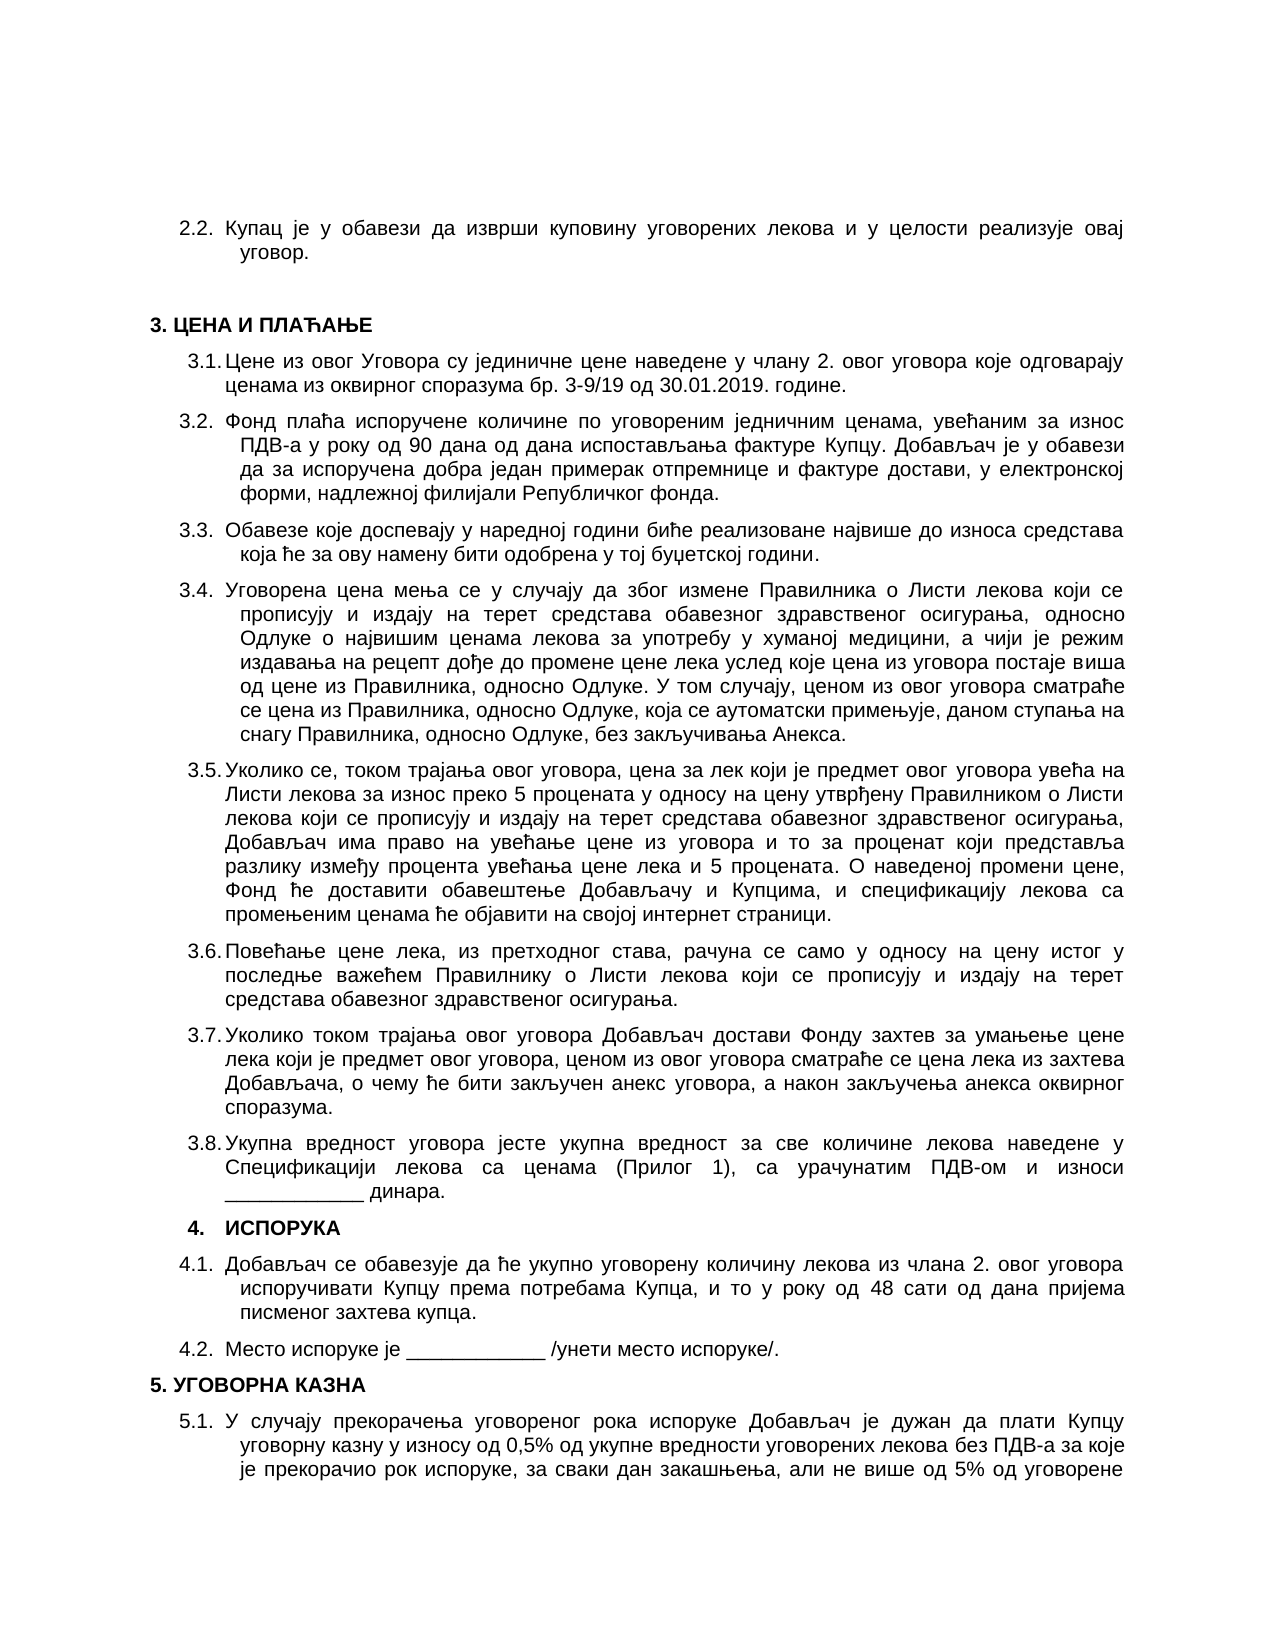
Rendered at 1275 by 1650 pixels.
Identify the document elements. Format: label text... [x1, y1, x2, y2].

list ИСПОРУКА [187, 1216, 1125, 1239]
list Место испоруке је ____________ /унети место испоруке/. [179, 1336, 1125, 1360]
list Фонд плаћа испоручене количине по уговореним једничним ценама, увећаним за износ ПДВ-а у року од 90 дана од дана испостављања фактуре Купцу. Добављач је у обавези да за испоручена добра један примерак отпремнице и фактуре достави, у електронској форми, надлежној филијали Републичког фонда. [179, 409, 1125, 505]
list Oбавезе које доспевају у наредној години биће реализоване највише до износа средстава која ће за ову намену бити одобрена у тој буџетској години. [179, 518, 1125, 566]
text 5. УГОВОРНА КАЗНА [150, 1373, 1125, 1397]
list Уколико се, током трајања овог уговора, цена за лек који је предмет овог уговора увећа на Листи лекова за износ преко 5 процената у односу на цену утврђену Правилником о Листи лекова који се прописују и издају на терет средстава обавезног здравственог осигурања, Добављач има право на увећање цене из уговора и то за проценат који представља разлику између процента увећања цене лека и 5 процената. О наведеној промени цене, Фонд ће доставити обавештење Добављачу и Купцима, и спецификацију лекова са промењеним ценама ће објавити на својој интернет страници. [187, 758, 1125, 926]
list Цене из овог Уговора су јединичне цене наведене у члану 2. овог уговора које одговарају ценама из оквирног споразума бр. 3-9/19 од 30.01.2019. године. [187, 349, 1125, 397]
list Добављач се обавезује да ће укупно уговорену количину лекова из члана 2. овог уговора испоручивати Купцу према потребама Купца, и то у року од 48 сати од дана пријема писменог захтева купца. [179, 1252, 1125, 1324]
list Повећање цене лека, из претходног става, рачуна се само у односу на цену истог у последње важећем Правилнику о Листи лекова који се прописују и издају на терет средстава обавезног здравственог осигурања. [187, 938, 1125, 1010]
list Купац је у обавези да изврши куповину уговорених лекова и у целости реализује овај уговор. [179, 216, 1125, 263]
list Уколико током трајања овог уговора Добављач достави Фонду захтев за умањење цене лека који је предмет овог уговора, ценом из овог уговора сматраће се цена лека из захтева Добављача, о чему ће бити закључен анекс уговора, а након закључења анекса оквирног споразума. [187, 1023, 1125, 1119]
list Укупна вредност уговора јесте укупна вредност за све количине лекова наведене у Спецификацији лекова са ценама (Прилог 1), са урачунатим ПДВ-ом и износи ____________ динара. [187, 1131, 1125, 1203]
list Уговорена цена мења се у случају да због измене Правилника о Листи лекова који се прописују и издају на терет средстава обавезног здравственог осигурања, односно Одлуке о највишим ценама лекова за употребу у хуманој медицини, а чији је режим издавања на рецепт дође до промене цене лека услед које цена из уговора постаје виша од цене из Правилника, односно Одлуке. У том случају, ценом из овог уговора сматраће се цена из Правилника, односно Одлуке, која се аутоматски примењује, даном ступања на снагу Правилника, односно Одлуке, без закључивања Анекса. [179, 578, 1125, 746]
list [179, 1409, 1125, 1481]
text 3. ЦЕНА И ПЛАЋАЊЕ [150, 312, 1125, 336]
